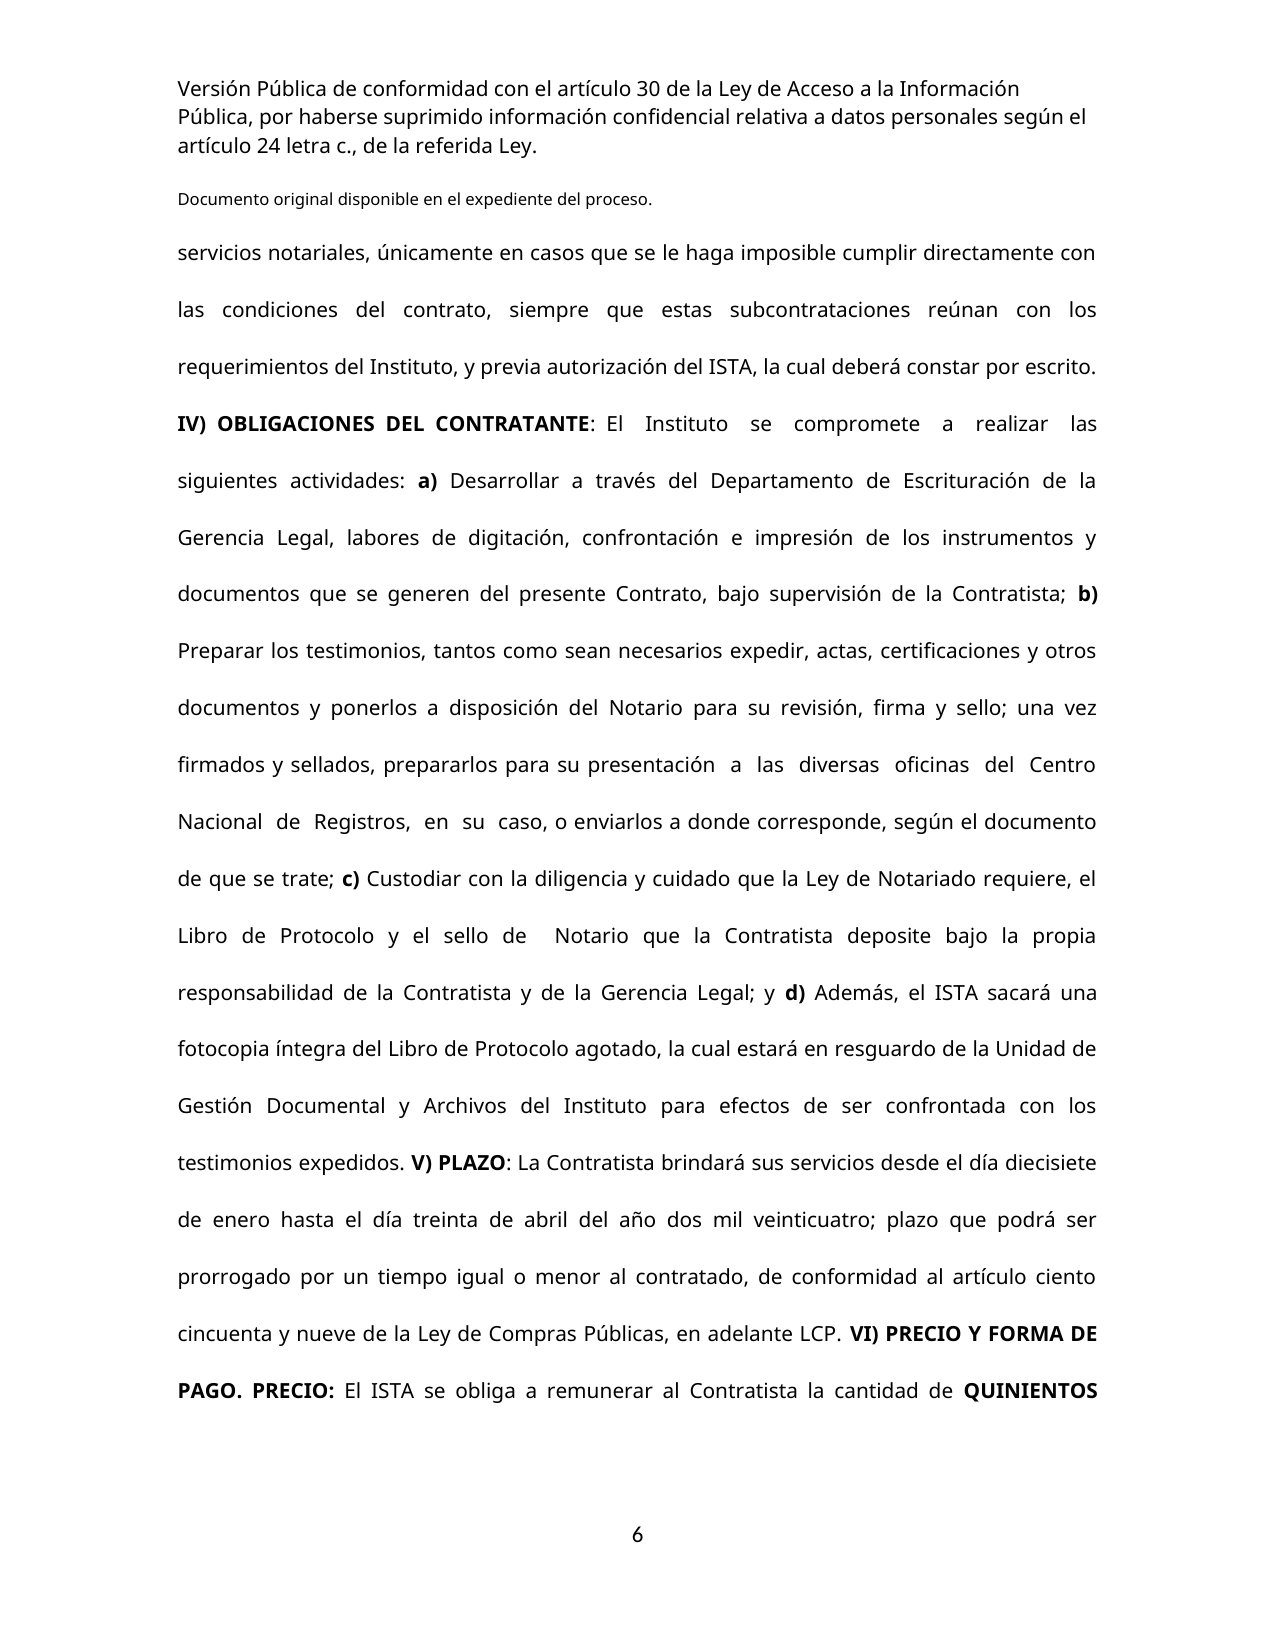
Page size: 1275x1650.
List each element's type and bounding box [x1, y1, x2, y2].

text [177, 238, 1098, 1404]
